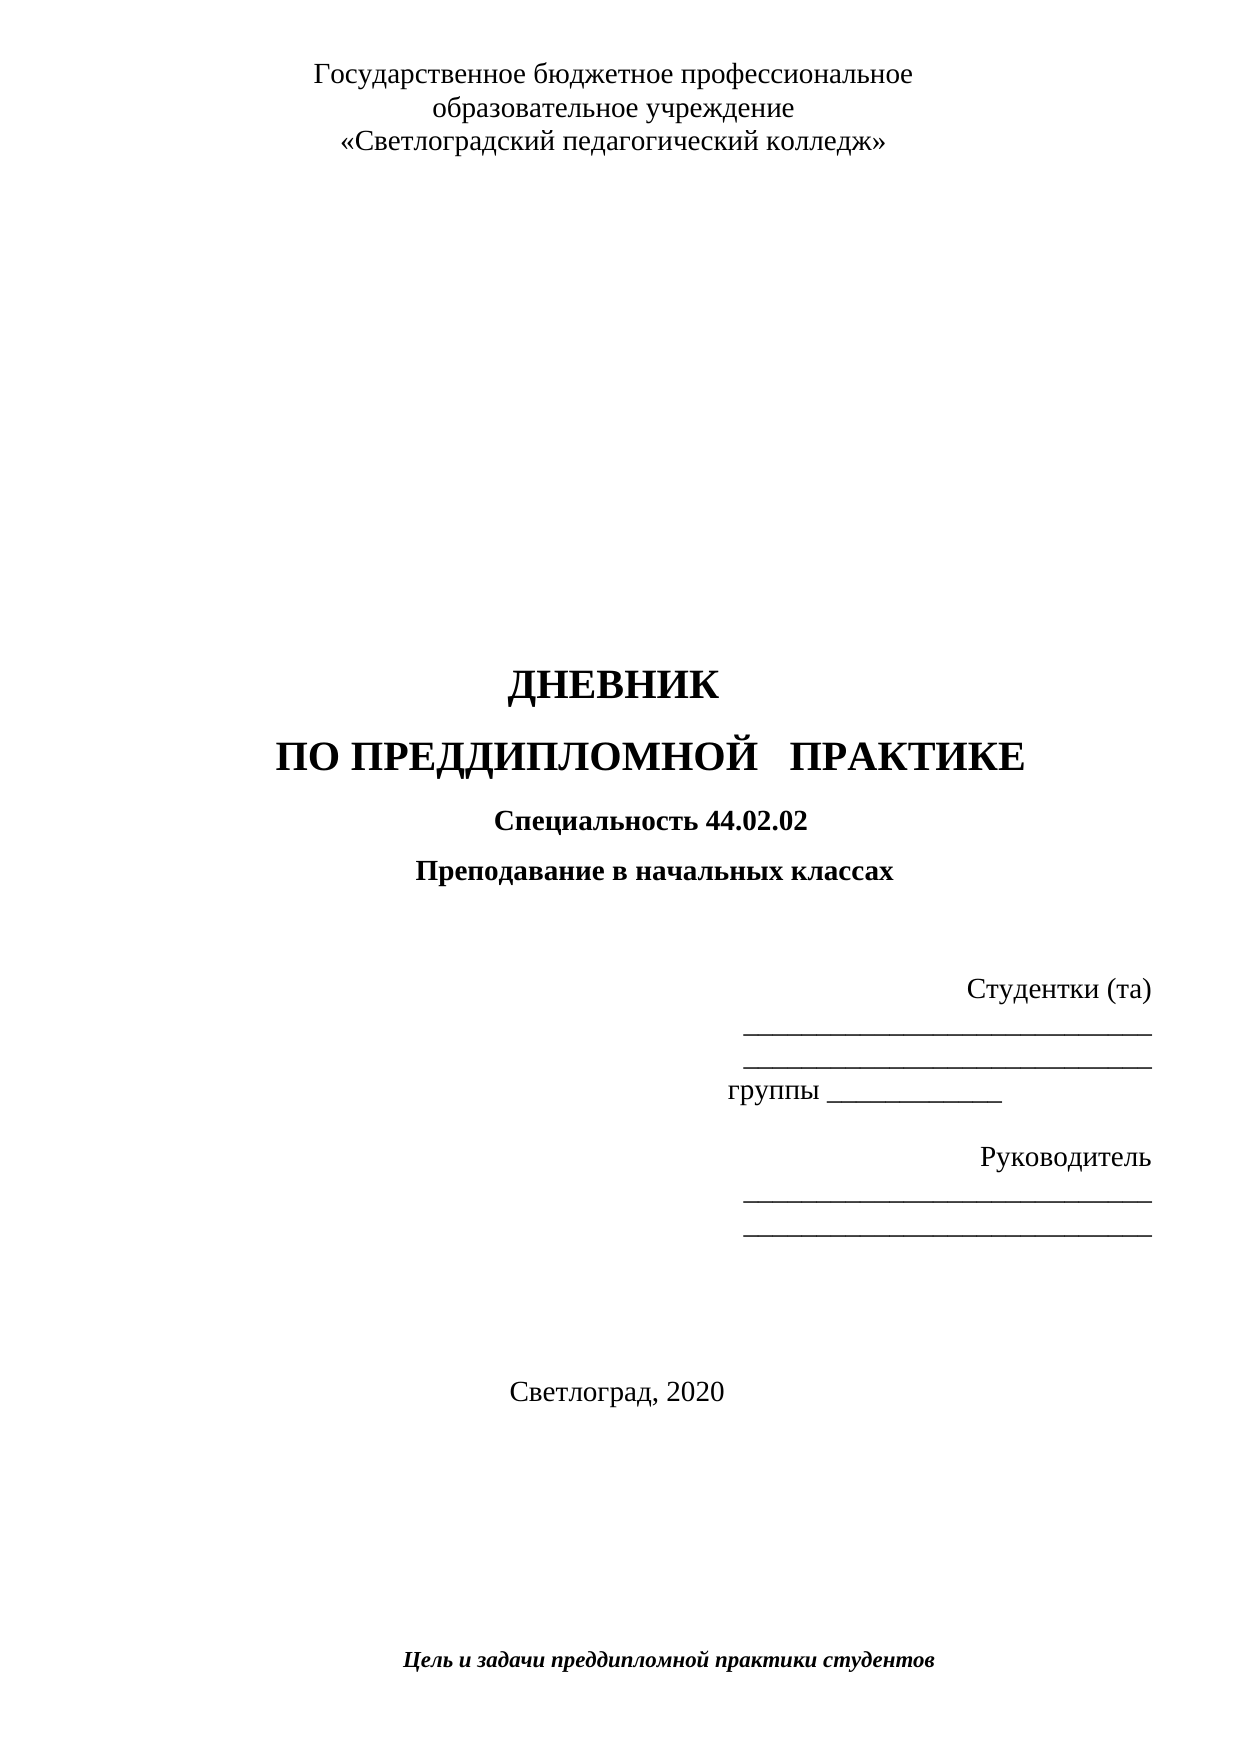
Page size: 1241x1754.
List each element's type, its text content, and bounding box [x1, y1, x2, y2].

text Светлоград, 2020 [75, 1374, 1152, 1407]
text ДНЕВНИК [75, 659, 1152, 707]
text «Светлоградский педагогический колледж» [75, 123, 1152, 157]
text ____________________________ [75, 1005, 1152, 1038]
text Государственное бюджетное профессиональное [75, 56, 1152, 90]
text Преподавание в начальных классах [75, 853, 1152, 887]
text ПО ПРЕДДИПЛОМНОЙ ПРАКТИКЕ [75, 731, 1152, 779]
text ____________________________ [75, 1206, 1152, 1239]
text Руководитель [75, 1139, 1152, 1172]
text Специальность 44.02.02 [75, 803, 1152, 836]
text группы ____________ [75, 1072, 1152, 1105]
text Студентки (та) [75, 971, 1152, 1005]
text ____________________________ [75, 1172, 1152, 1206]
text ____________________________ [75, 1038, 1152, 1072]
text образовательное учреждение [75, 90, 1152, 123]
text Цель и задачи преддипломной практики студентов [186, 1646, 1152, 1672]
